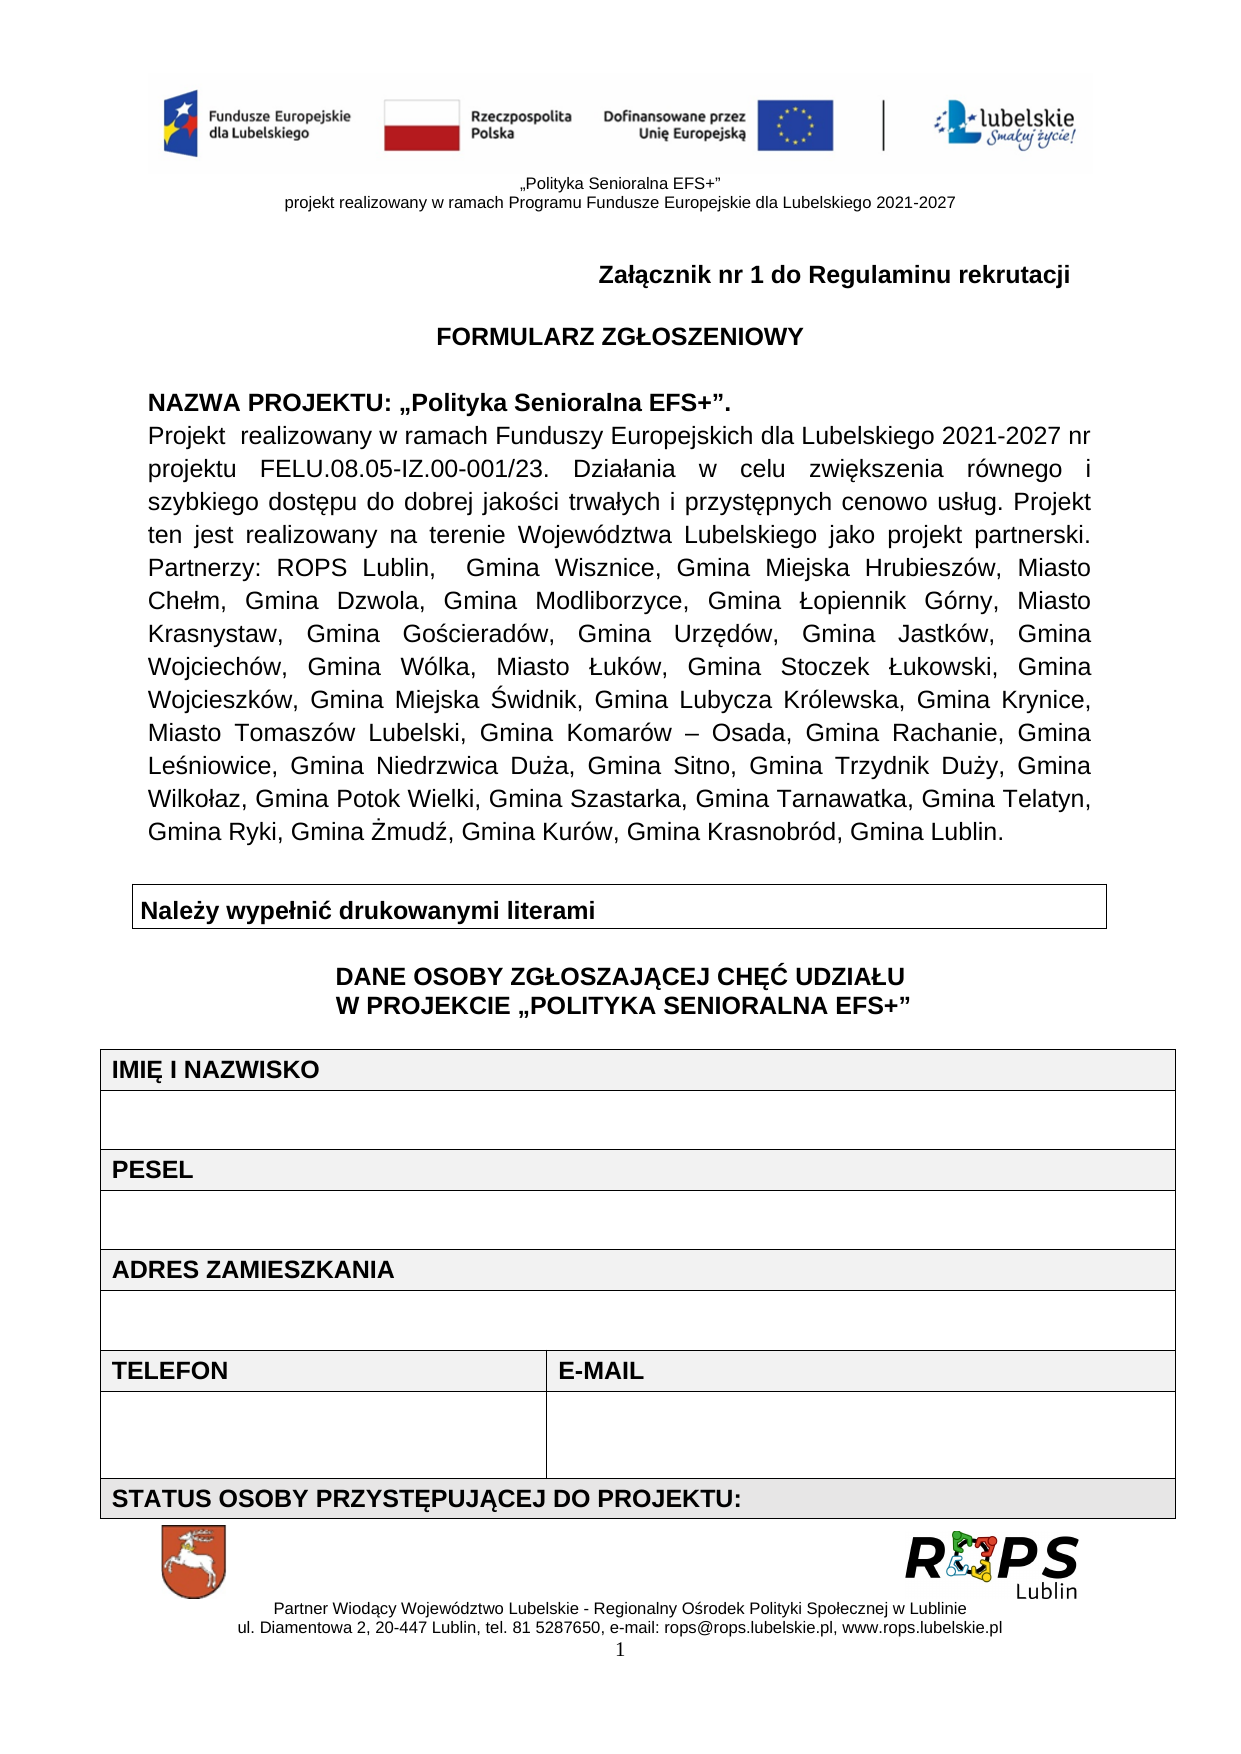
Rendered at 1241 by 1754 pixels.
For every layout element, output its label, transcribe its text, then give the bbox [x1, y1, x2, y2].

table_cell [101, 1392, 546, 1478]
table_cell ADRES ZAMIESZKANIA [101, 1250, 1175, 1290]
table_cell E-MAIL [547, 1351, 1175, 1391]
picture [905, 1531, 1079, 1599]
text FORMULARZ ZGŁOSZENIOWY [148, 322, 1092, 351]
table_cell STATUS OSOBY PRZYSTĘPUJĄCEJ DO PROJEKTU: Proszę zaznaczyć „X” we właściwych miejscach [101, 1479, 1175, 1518]
text Projekt realizowany w ramach Funduszy Europejskich dla Lubelskiego 2021-2027 nr projektu FELU.08.05-IZ.00-001/23. Działania w celu zwiększenia równego i szybkiego dostępu do dobrej jakości trwałych i przystępnych cenowo usług. Projekt ten jest realizowany na terenie Województwa Lubelskiego jako projekt partnerski. Partnerzy: ROPS Lublin, Gmina Wisznice, Gmina Miejska Hrubieszów, Miasto Chełm, Gmina Dzwola, Gmina Modliborzyce, Gmina Łopiennik Górny, Miasto Krasnystaw, Gmina Gościeradów, Gmina Urzędów, Gmina Jastków, Gmina Wojciechów, Gmina Wólka, Miasto Łuków, Gmina Stoczek Łukowski, Gmina Wojcieszków, Gmina Miejska Świdnik, Gmina Lubycza Królewska, Gmina Krynice, Miasto Tomaszów Lubelski, Gmina Komarów – Osada, Gmina Rachanie, Gmina Leśniowice, Gmina Niedrzwica Duża, Gmina Sitno, Gmina Trzydnik Duży, Gmina Wilkołaz, Gmina Potok Wielki, Gmina Szastarka, Gmina Tarnawatka, Gmina Telatyn, Gmina Ryki, Gmina Żmudź, Gmina Kurów, Gmina Krasnobród, Gmina Lublin. [148, 421, 1092, 846]
table_header IMIĘ I NAZWISKO [101, 1050, 1175, 1090]
text W PROJEKCIE „POLITYKA SENIORALNA EFS+” [148, 991, 1092, 1020]
table_cell PESEL [101, 1150, 1175, 1190]
picture [147, 73, 1093, 174]
table_cell [101, 1291, 1175, 1349]
text DANE OSOBY ZGŁOSZAJĄCEJ CHĘĆ UDZIAŁU [148, 962, 1092, 991]
table_cell TELEFON [101, 1351, 546, 1391]
table_cell [547, 1392, 1175, 1478]
text Załącznik nr 1 do Regulaminu rekrutacji [148, 260, 1092, 289]
picture [161, 1525, 227, 1599]
table_cell [101, 1091, 1175, 1148]
table_cell [101, 1191, 1175, 1248]
text NAZWA PROJEKTU: „Polityka Senioralna EFS+”. [148, 388, 1092, 417]
table_header Należy wypełnić drukowanymi literami [133, 885, 1106, 928]
